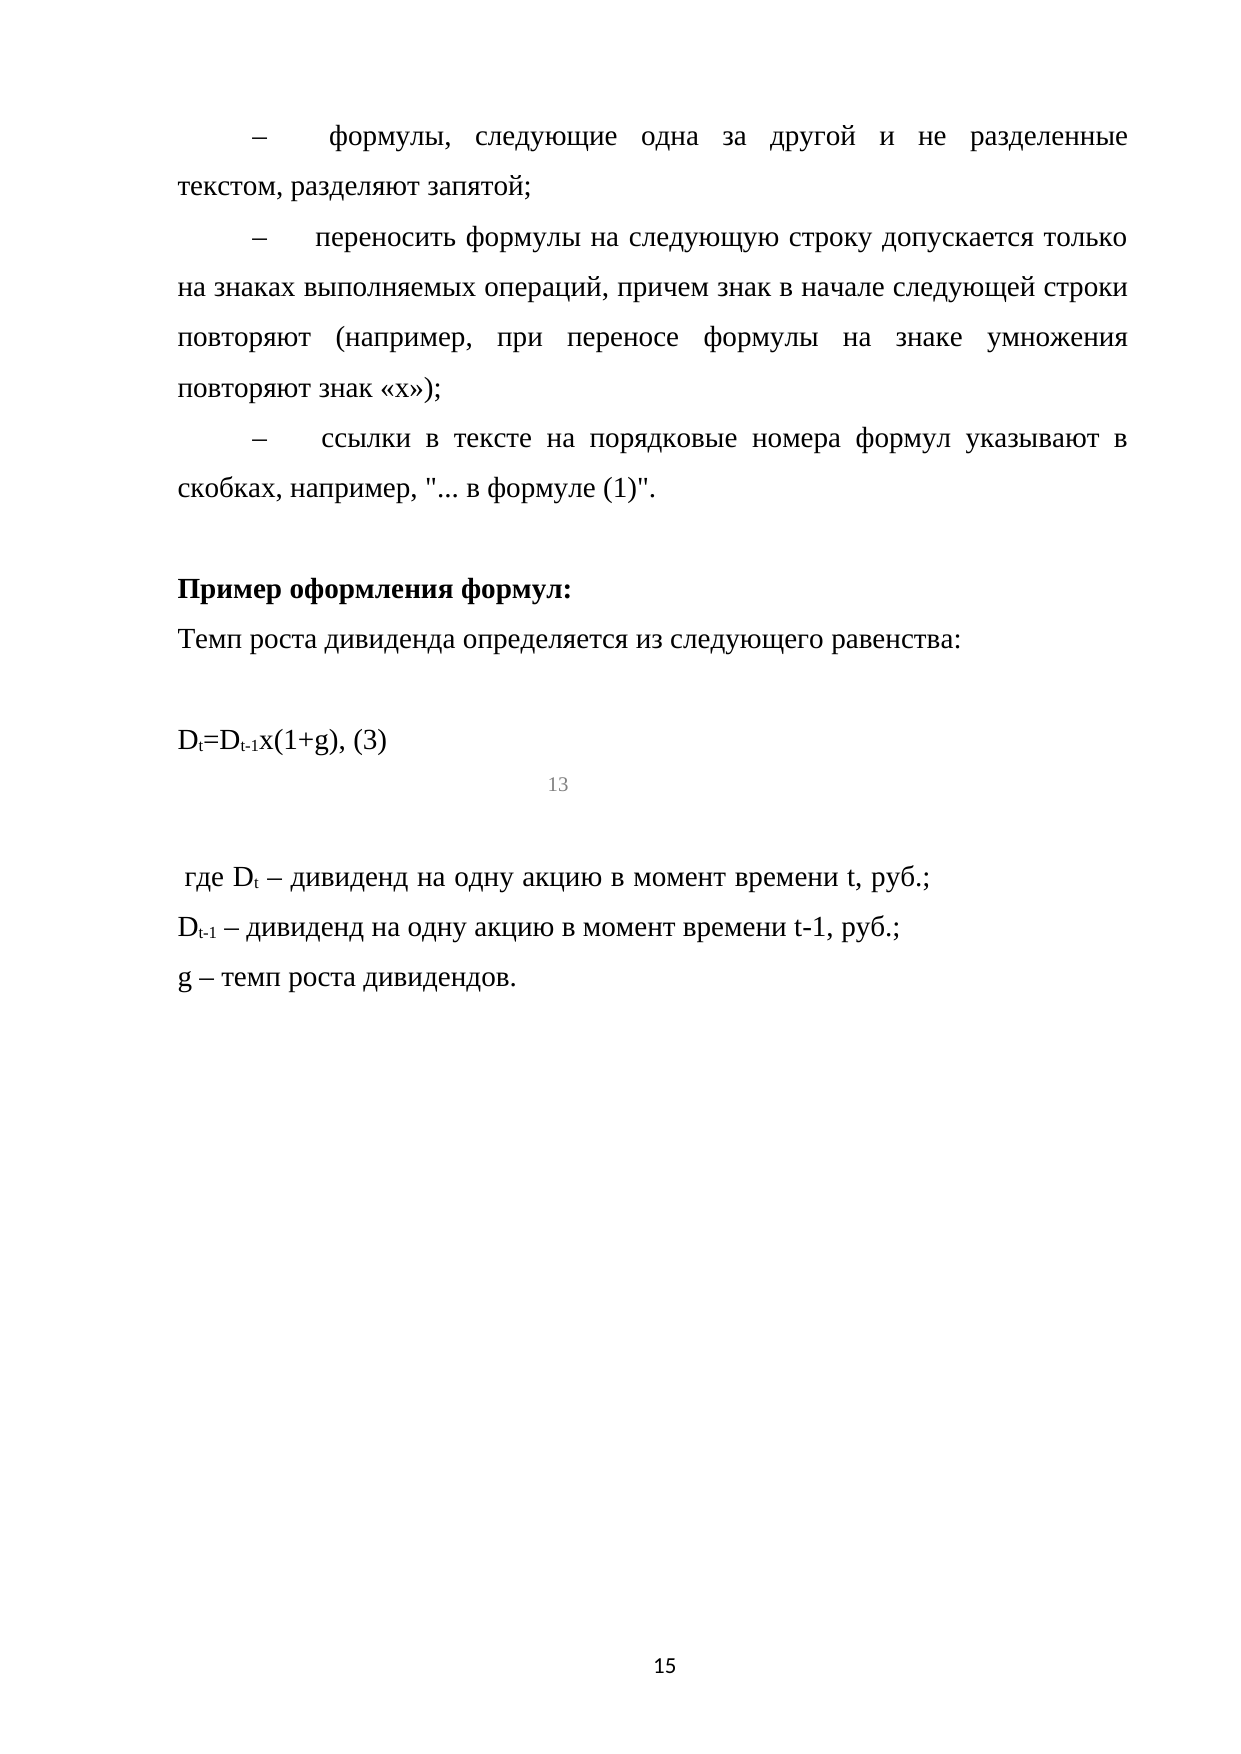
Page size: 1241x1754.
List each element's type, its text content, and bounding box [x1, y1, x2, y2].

text 13 [177, 772, 931, 796]
text Dt=Dt-1х(1+g), (3) [177, 722, 1152, 756]
text где Dt – дивиденд на одну акцию в момент времени t, руб.; Dt-1 – дивиденд на одну акцию в момент времени t-1, руб.; [177, 859, 931, 943]
list формулы, следующие одна за другой и не разделенные текстом, разделяют запятой; [177, 118, 1128, 202]
list ссылки в тексте на порядковые номера формул указывают в скобках, например, "... в формуле (1)". [177, 420, 1128, 504]
list переносить формулы на следующую строку допускается только на знаках выполняемых операций, причем знак в начале следующей строки повторяют (например, при переносе формулы на знаке умножения повторяют знак «х»); [177, 219, 1128, 403]
text g – темп роста дивидендов. [177, 959, 1152, 993]
text Темп роста дивиденда определяется из следующего равенства: [177, 621, 1152, 655]
text Пример оформления формул: [177, 571, 1152, 604]
